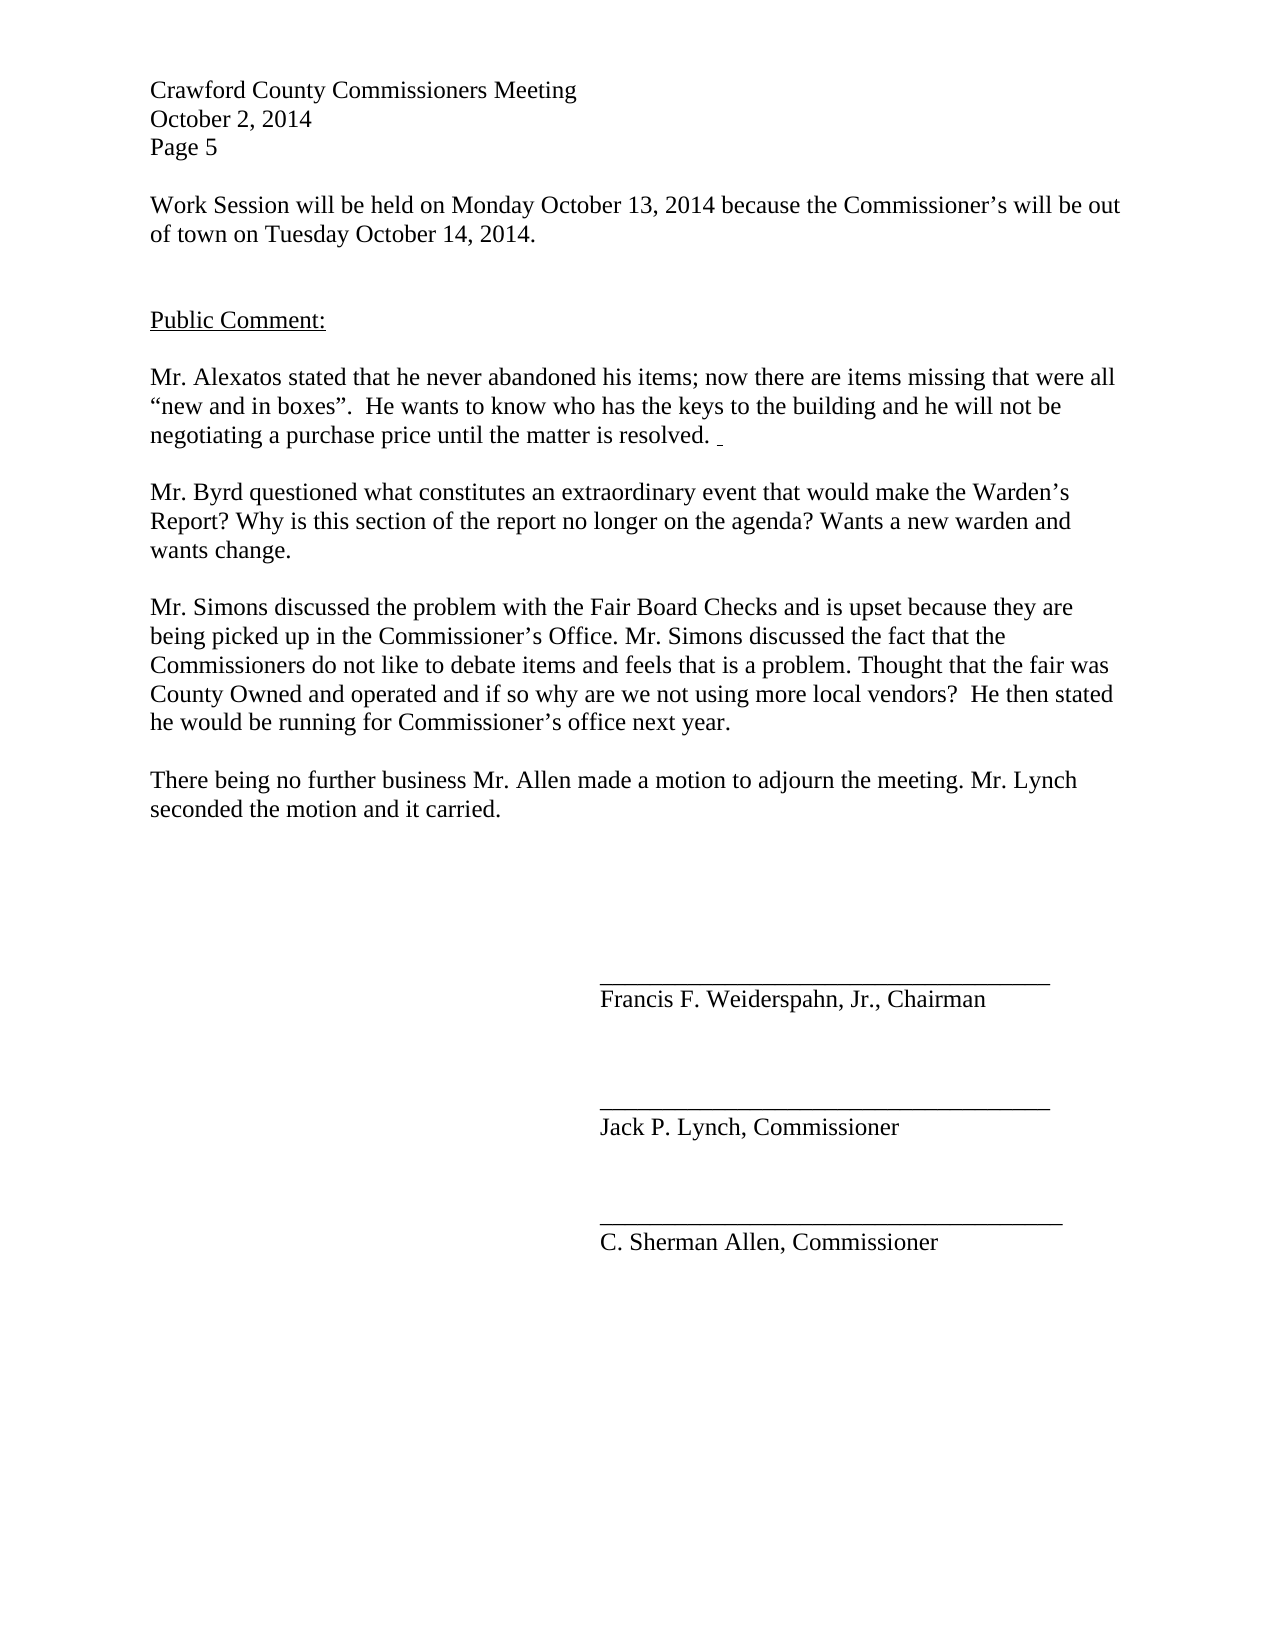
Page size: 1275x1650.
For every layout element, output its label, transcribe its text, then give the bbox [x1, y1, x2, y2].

text C. Sherman Allen, Commissioner [150, 1227, 1125, 1256]
text Public Comment: [150, 305, 1125, 334]
text Mr. Alexatos stated that he never abandoned his items; now there are items missing that were all “new and in boxes”. He wants to know who has the keys to the building and he will not be negotiating a purchase price until the matter is resolved. [150, 362, 1125, 449]
text Work Session will be held on Monday October 13, 2014 because the Commissioner’s will be out of town on Tuesday October 14, 2014. [150, 190, 1125, 247]
text Francis F. Weiderspahn, Jr., Chairman [150, 987, 1125, 1012]
text ____________________________________ [150, 1087, 1125, 1112]
text Jack P. Lynch, Commissioner [150, 1112, 1125, 1141]
text There being no further business Mr. Allen made a motion to adjourn the meeting. Mr. Lynch seconded the motion and it carried. [150, 765, 1125, 822]
text ____________________________________ [525, 962, 1125, 987]
text Mr. Byrd questioned what constitutes an extraordinary event that would make the Warden’s Report? Why is this section of the report no longer on the agenda? Wants a new warden and wants change. [150, 477, 1125, 564]
text Mr. Simons discussed the problem with the Fair Board Checks and is upset because they are being picked up in the Commissioner’s Office. Mr. Simons discussed the fact that the Commissioners do not like to debate items and feels that is a problem. Thought that the fair was County Owned and operated and if so why are we not using more local vendors? He then stated he would be running for Commissioner’s office next year. [150, 592, 1125, 736]
text _____________________________________ [150, 1199, 1125, 1227]
